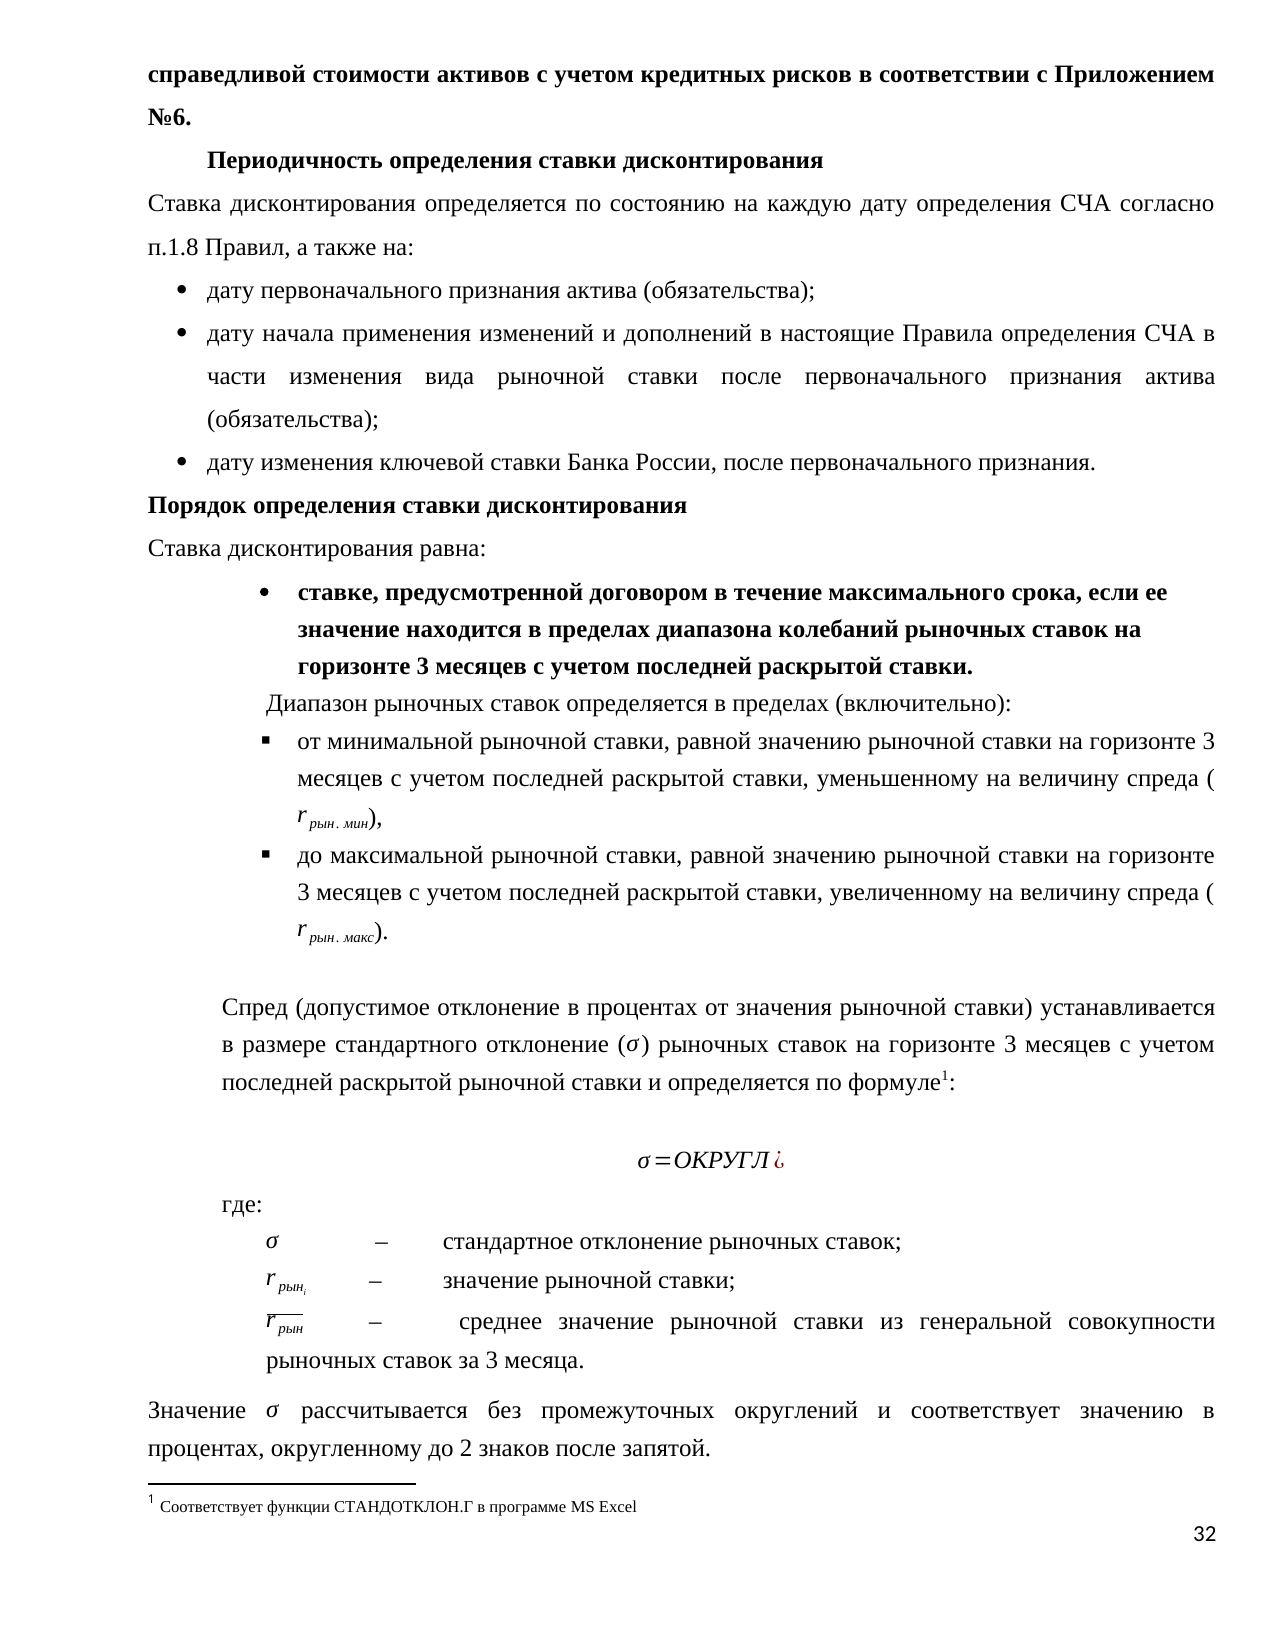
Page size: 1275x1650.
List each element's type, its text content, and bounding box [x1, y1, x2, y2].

text – значение рыночной ставки; [266, 1264, 1216, 1297]
list ставке, предусмотренной договором в течение максимального срока, если ее значение находится в пределах диапазона колебаний рыночных ставок на горизонте 3 месяцев с учетом последней раскрытой ставки. [260, 577, 1216, 680]
list до максимальной рыночной ставки, равной значению рыночной ставки на горизонте 3 месяцев с учетом последней раскрытой ставки, увеличенному на величину спреда (). [260, 840, 1216, 946]
text где: [148, 1189, 1216, 1218]
text – среднее значение рыночной ставки из генеральной совокупности рыночных ставок за 3 месяца. [266, 1306, 1216, 1374]
text Значение рассчитывается без промежуточных округлений и соответствует значению в процентах, округленному до 2 знаков после запятой. [148, 1395, 1216, 1461]
list дату изменения ключевой ставки Банка России, после первоначального признания. [177, 447, 1216, 476]
text Ставка дисконтирования определяется по состоянию на каждую дату определения СЧА согласно п.1.8 Правил, а также на: [148, 188, 1216, 260]
list Периодичность определения ставки дисконтирования [148, 145, 1216, 174]
text Порядок определения ставки дисконтирования [148, 490, 1216, 519]
list дату первоначального признания актива (обязательства); [177, 275, 1216, 303]
text Диапазон рыночных ставок определяется в пределах (включительно): [148, 688, 1216, 717]
text Спред (допустимое отклонение в процентах от значения рыночной ставки) устанавливается в размере стандартного отклонение () рыночных ставок на горизонте 3 месяцев с учетом последней раскрытой рыночной ставки и определяется по формуле: [222, 992, 1216, 1095]
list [148, 59, 1216, 131]
list дату начала применения изменений и дополнений в настоящие Правила определения СЧА в части изменения вида рыночной ставки после первоначального признания актива (обязательства); [177, 318, 1216, 433]
text – стандартное отклонение рыночных ставок; [266, 1226, 1216, 1255]
list от минимальной рыночной ставки, равной значению рыночной ставки на горизонте 3 месяцев с учетом последней раскрытой ставки, уменьшенному на величину спреда (), [260, 726, 1216, 832]
text Ставка дисконтирования равна: [148, 533, 1216, 562]
